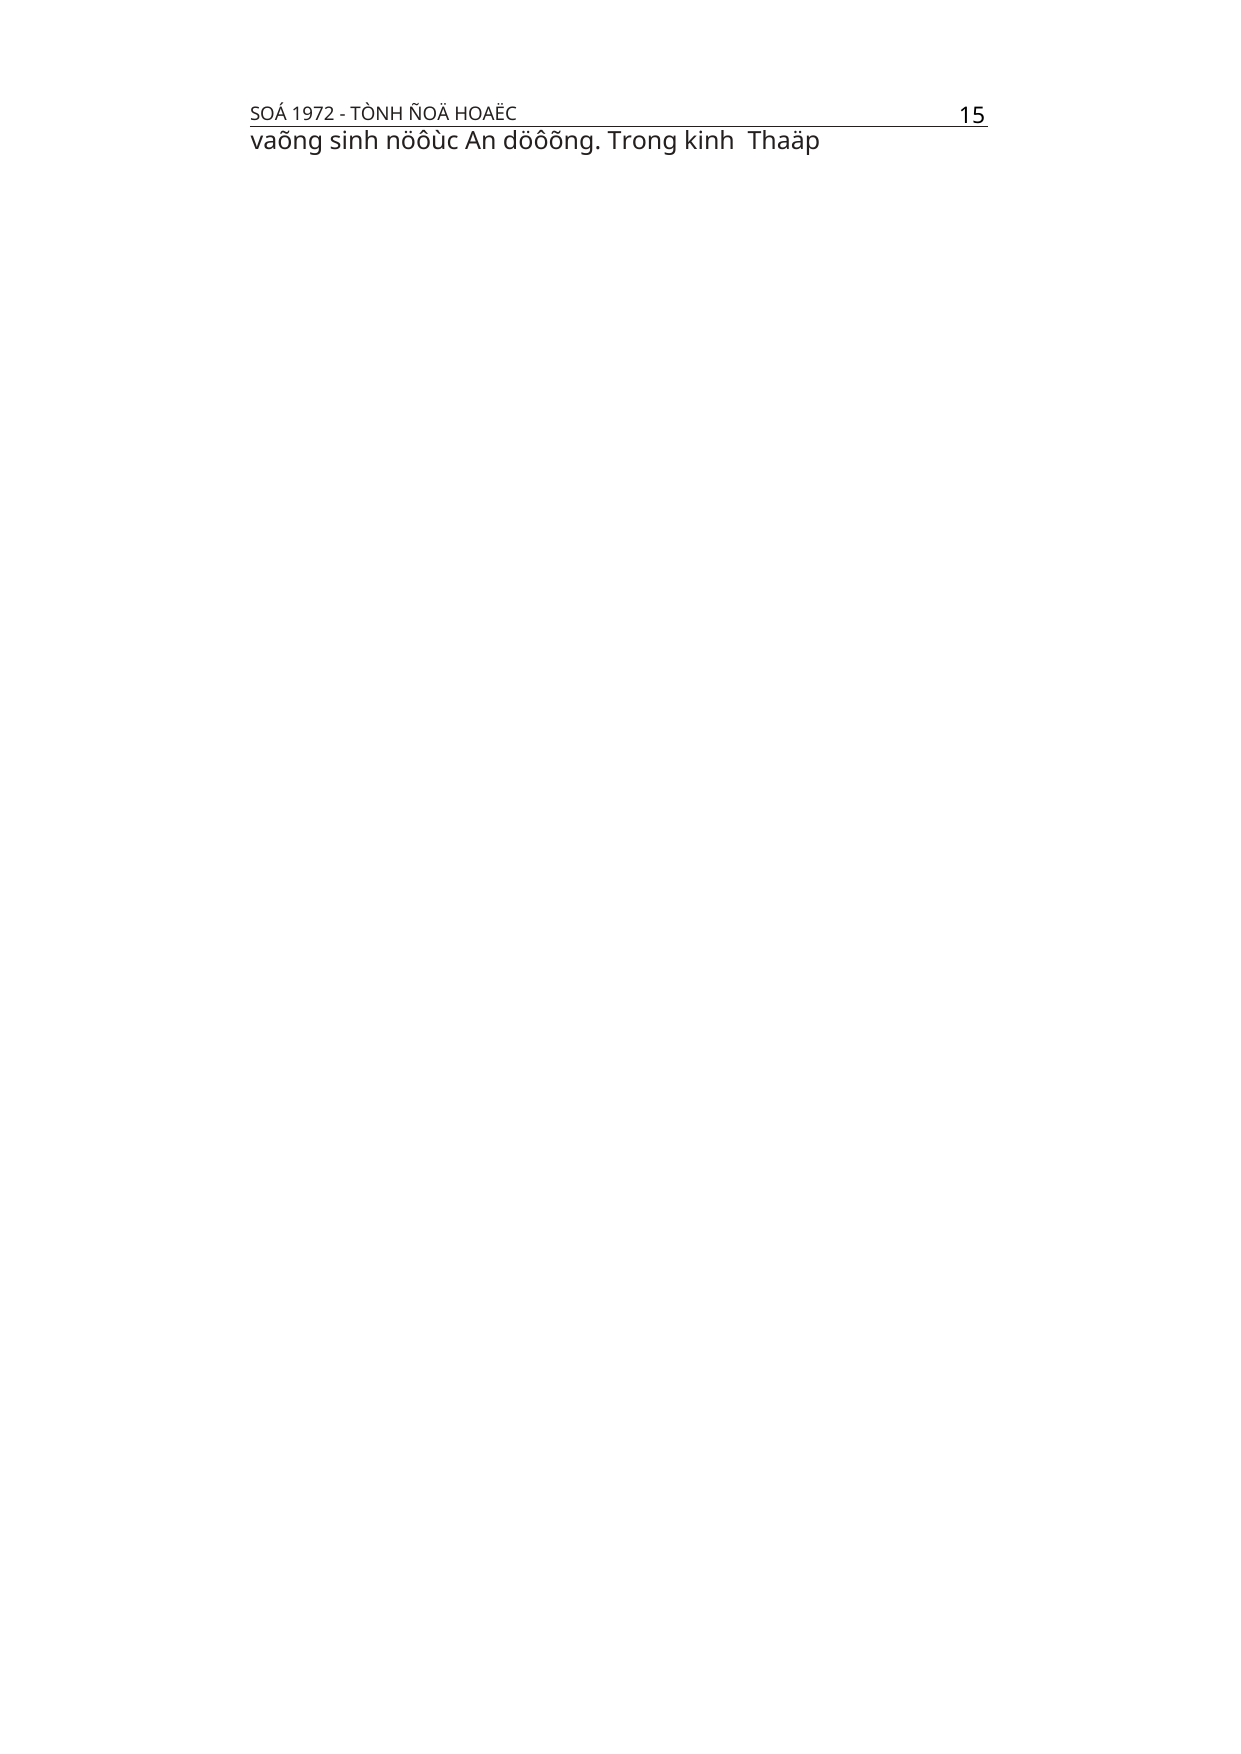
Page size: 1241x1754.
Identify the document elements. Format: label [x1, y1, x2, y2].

text [250, 125, 990, 156]
